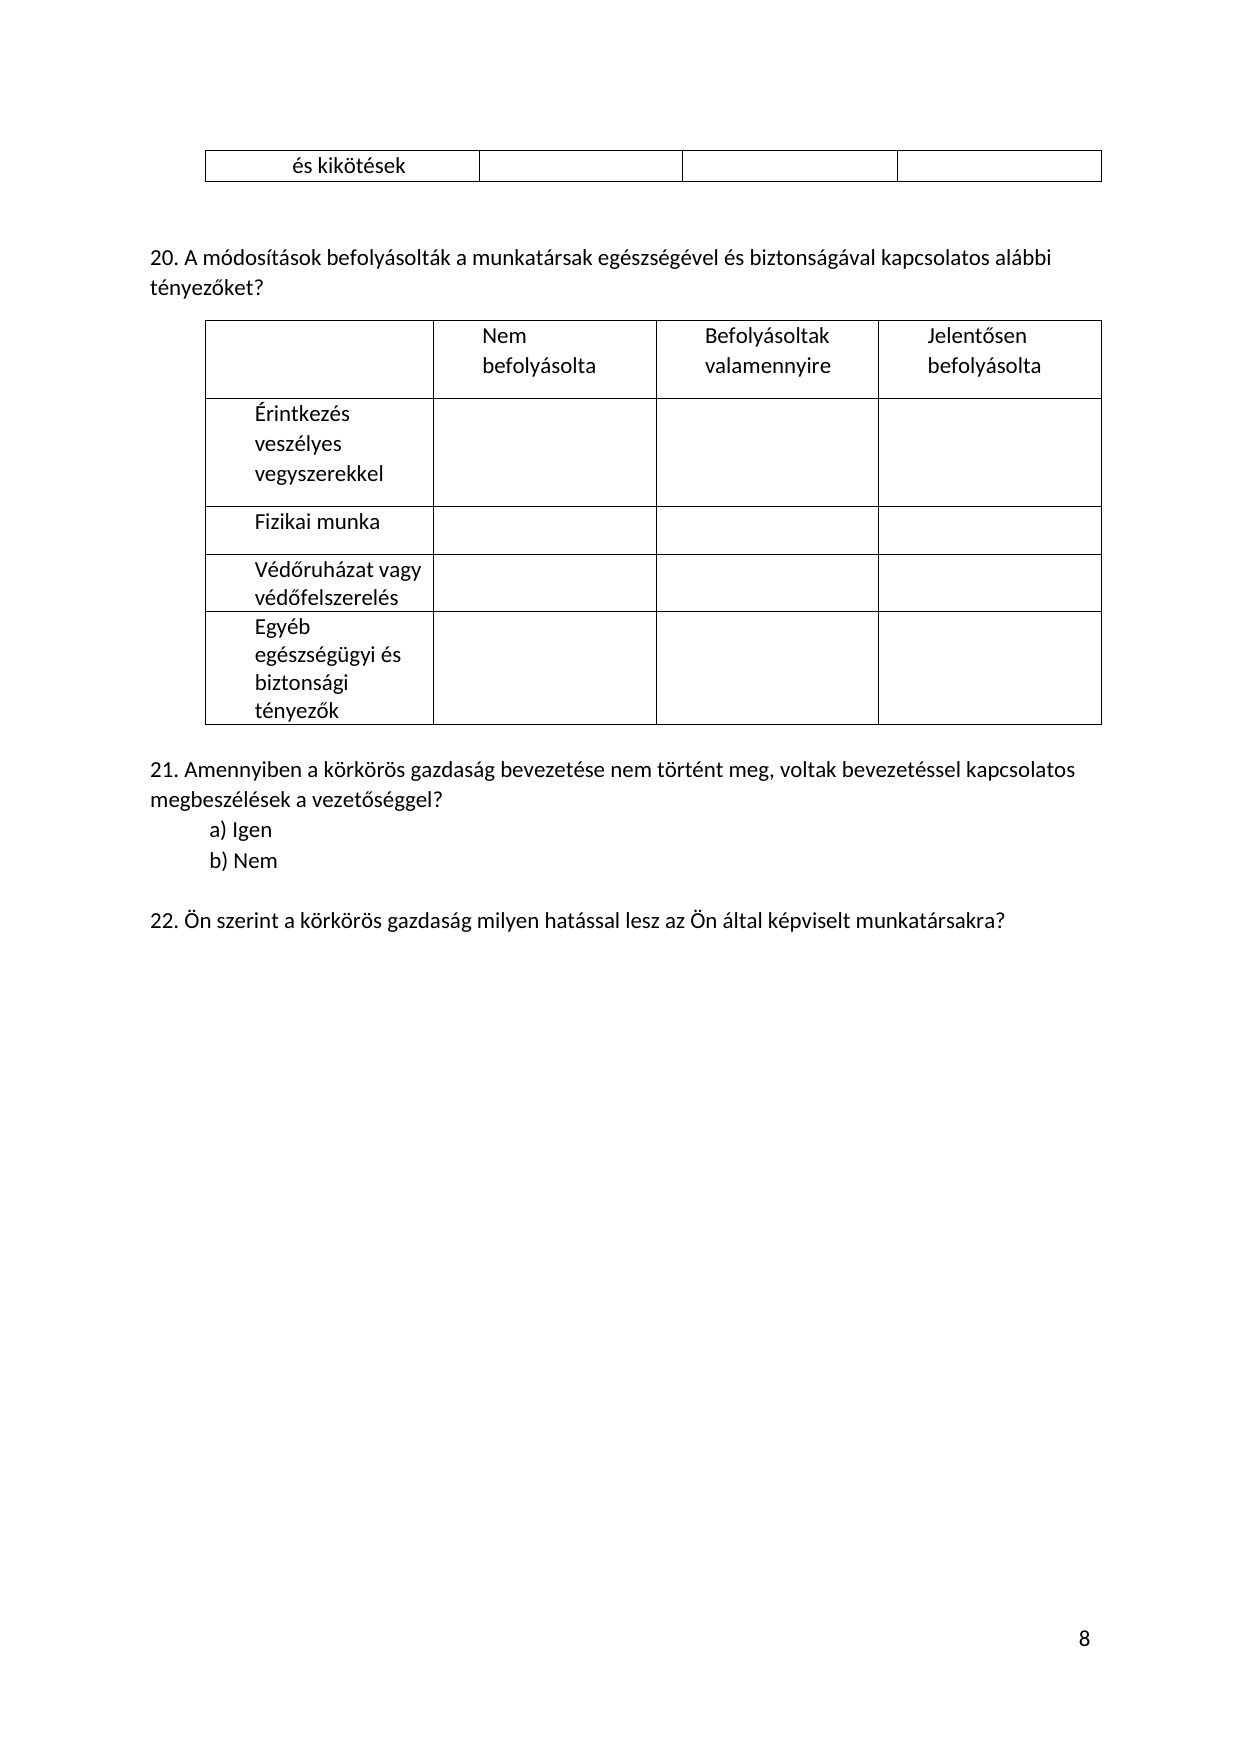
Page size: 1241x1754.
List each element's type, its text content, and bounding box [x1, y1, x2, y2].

text b) Nem [209, 846, 1090, 874]
table_cell [879, 399, 1101, 506]
table_cell [879, 507, 1101, 554]
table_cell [206, 151, 479, 181]
list 20. A módosítások befolyásolták a munkatársak egészségével és biztonságával kapcsolatos alábbi tényezőket? [150, 243, 1090, 301]
table_header [206, 321, 433, 398]
table_cell [657, 399, 878, 506]
table_cell [683, 151, 897, 181]
table_header Nem befolyásolta [434, 321, 656, 398]
table_cell [657, 555, 878, 611]
table_cell [898, 151, 1101, 181]
table_header Befolyásoltak valamennyire [657, 321, 878, 398]
table_cell [879, 612, 1101, 724]
table_cell Fizikai munka [206, 507, 433, 554]
table_cell [434, 399, 656, 506]
text 22. Ön szerint a körkörös gazdaság milyen hatással lesz az Ön által képviselt munkatársakra? [150, 906, 1090, 934]
table_cell Érintkezés veszélyes vegyszerekkel [206, 399, 433, 506]
table_cell [434, 507, 656, 554]
table_cell [657, 612, 878, 724]
text 21. Amennyiben a körkörös gazdaság bevezetése nem történt meg, voltak bevezetéssel kapcsolatos megbeszélések a vezetőséggel? [150, 755, 1090, 813]
table_cell [480, 151, 682, 181]
table_cell [879, 555, 1101, 611]
text a) Igen [209, 816, 1090, 844]
table_cell [434, 555, 656, 611]
table_cell Védőruházat vagy védőfelszerelés [206, 555, 433, 611]
table_cell [657, 507, 878, 554]
table_header Jelentősen befolyásolta [879, 321, 1101, 398]
table_cell [434, 612, 656, 724]
table_cell Egyéb egészségügyi és biztonsági tényezők [206, 612, 433, 724]
